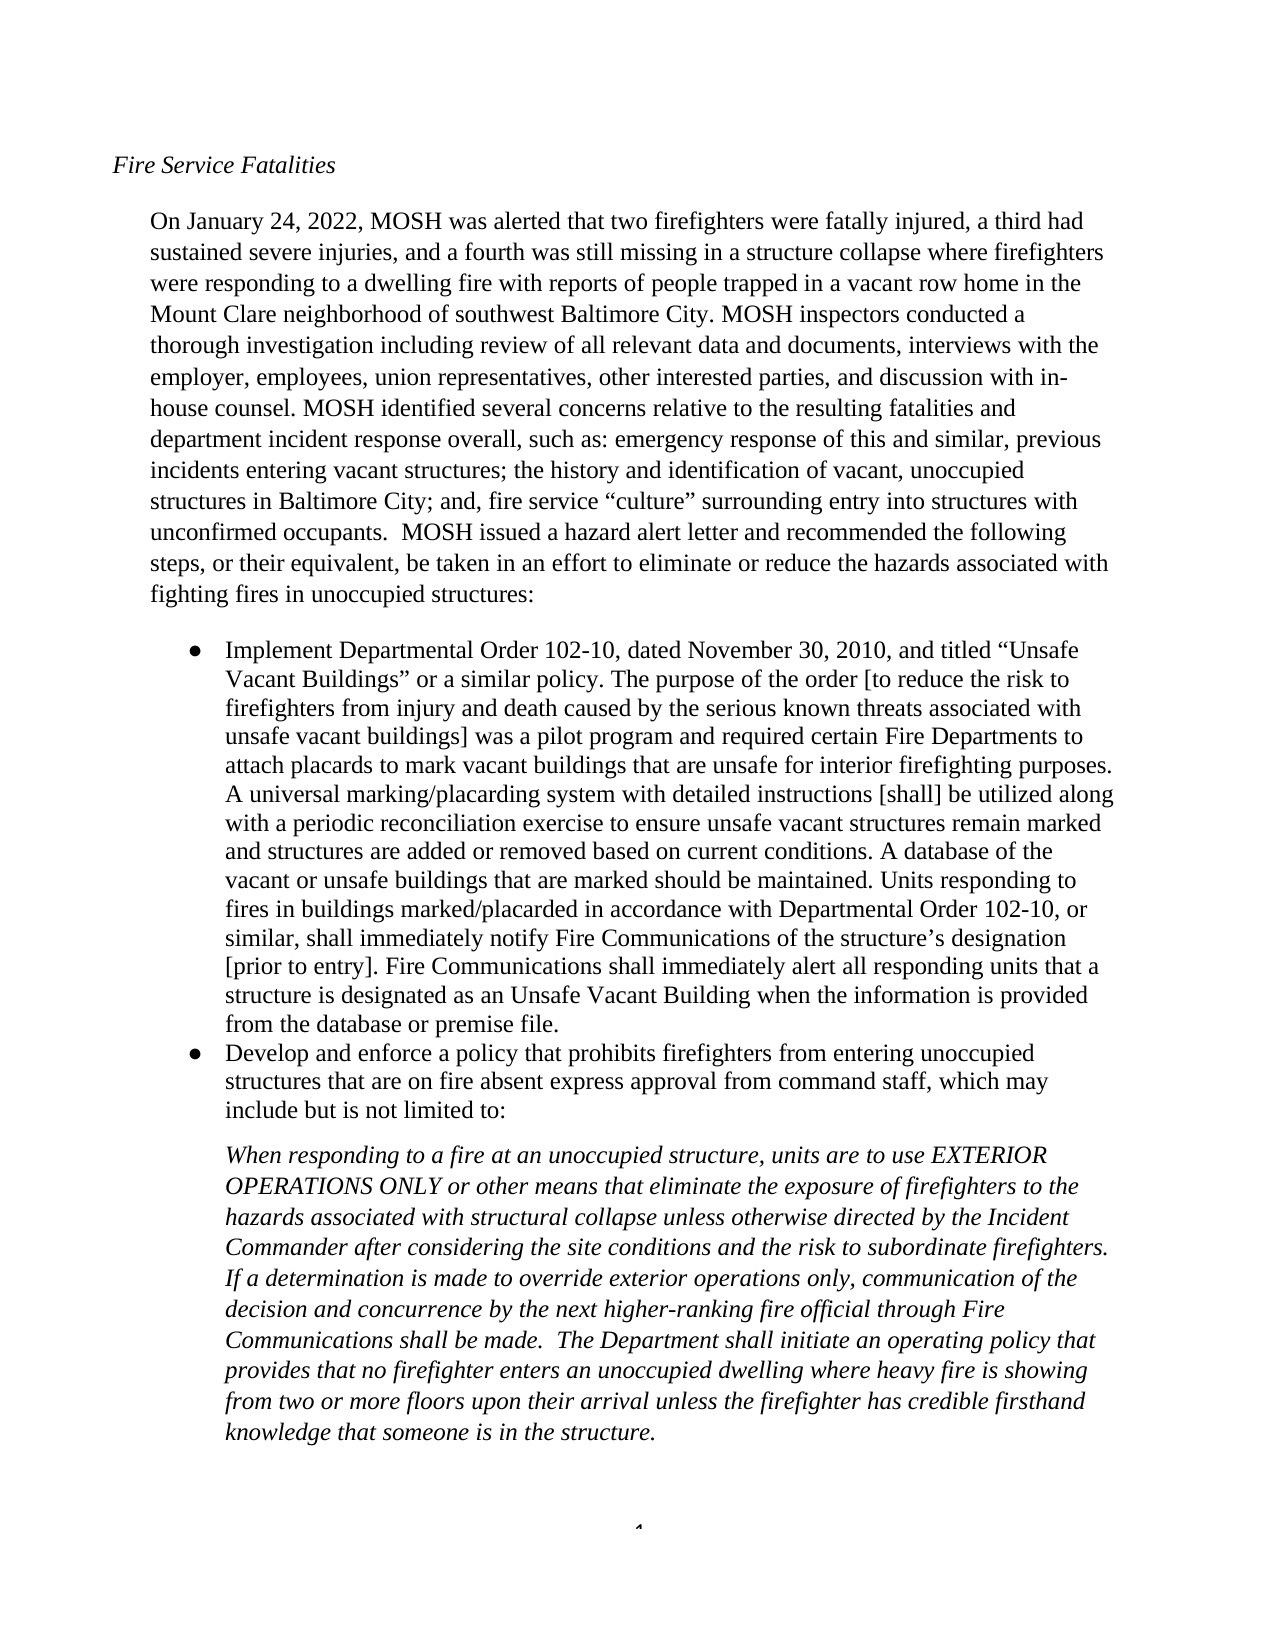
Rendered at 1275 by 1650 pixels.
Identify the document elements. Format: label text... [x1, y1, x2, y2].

text On January 24, 2022, MOSH was alerted that two firefighters were fatally injured, a third had sustained severe injuries, and a fourth was still missing in a structure collapse where firefighters were responding to a dwelling fire with reports of people trapped in a vacant row home in the Mount Clare neighborhood of southwest Baltimore City. MOSH inspectors conducted a thorough investigation including review of all relevant data and documents, interviews with the employer, employees, union representatives, other interested parties, and discussion with in- house counsel. MOSH identified several concerns relative to the resulting fatalities and department incident response overall, such as: emergency response of this and similar, previous incidents entering vacant structures; the history and identification of vacant, unoccupied structures in Baltimore City; and, fire service “culture” surrounding entry into structures with unconfirmed occupants. MOSH issued a hazard alert letter and recommended the following steps, or their equivalent, be taken in an effort to eliminate or reduce the hazards associated with fighting fires in unoccupied structures: [150, 206, 1113, 608]
text When responding to a fire at an unoccupied structure, units are to use EXTERIOR OPERATIONS ONLY or other means that eliminate the exposure of firefighters to the hazards associated with structural collapse unless otherwise directed by the Incident Commander after considering the site conditions and the risk to subordinate firefighters. If a determination is made to override exterior operations only, communication of the decision and concurrence by the next higher-ranking fire official through Fire Communications shall be made. The Department shall initiate an operating policy that provides that no firefighter enters an unoccupied dwelling where heavy fire is showing from two or more floors upon their arrival unless the firefighter has credible firsthand knowledge that someone is in the structure. [225, 1140, 1114, 1446]
list Implement Departmental Order 102-10, dated November 30, 2010, and titled “Unsafe Vacant Buildings” or a similar policy. The purpose of the order [to reduce the risk to firefighters from injury and death caused by the serious known threats associated with unsafe vacant buildings] was a pilot program and required certain Fire Departments to attach placards to mark vacant buildings that are unsafe for interior firefighting purposes. A universal marking/placarding system with detailed instructions [shall] be utilized along with a periodic reconciliation exercise to ensure unsafe vacant structures remain marked and structures are added or removed based on current conditions. A database of the vacant or unsafe buildings that are marked should be maintained. Units responding to fires in buildings marked/placarded in accordance with Departmental Order 102-10, or similar, shall immediately notify Fire Communications of the structure’s designation [prior to entry]. Fire Communications shall immediately alert all responding units that a structure is designated as an Unsafe Vacant Building when the information is provided from the database or premise file. [187, 635, 1121, 1038]
list Develop and enforce a policy that prohibits firefighters from entering unoccupied structures that are on fire absent express approval from command staff, which may include but is not limited to: [187, 1038, 1053, 1124]
text Fire Service Fatalities [112, 150, 1131, 179]
